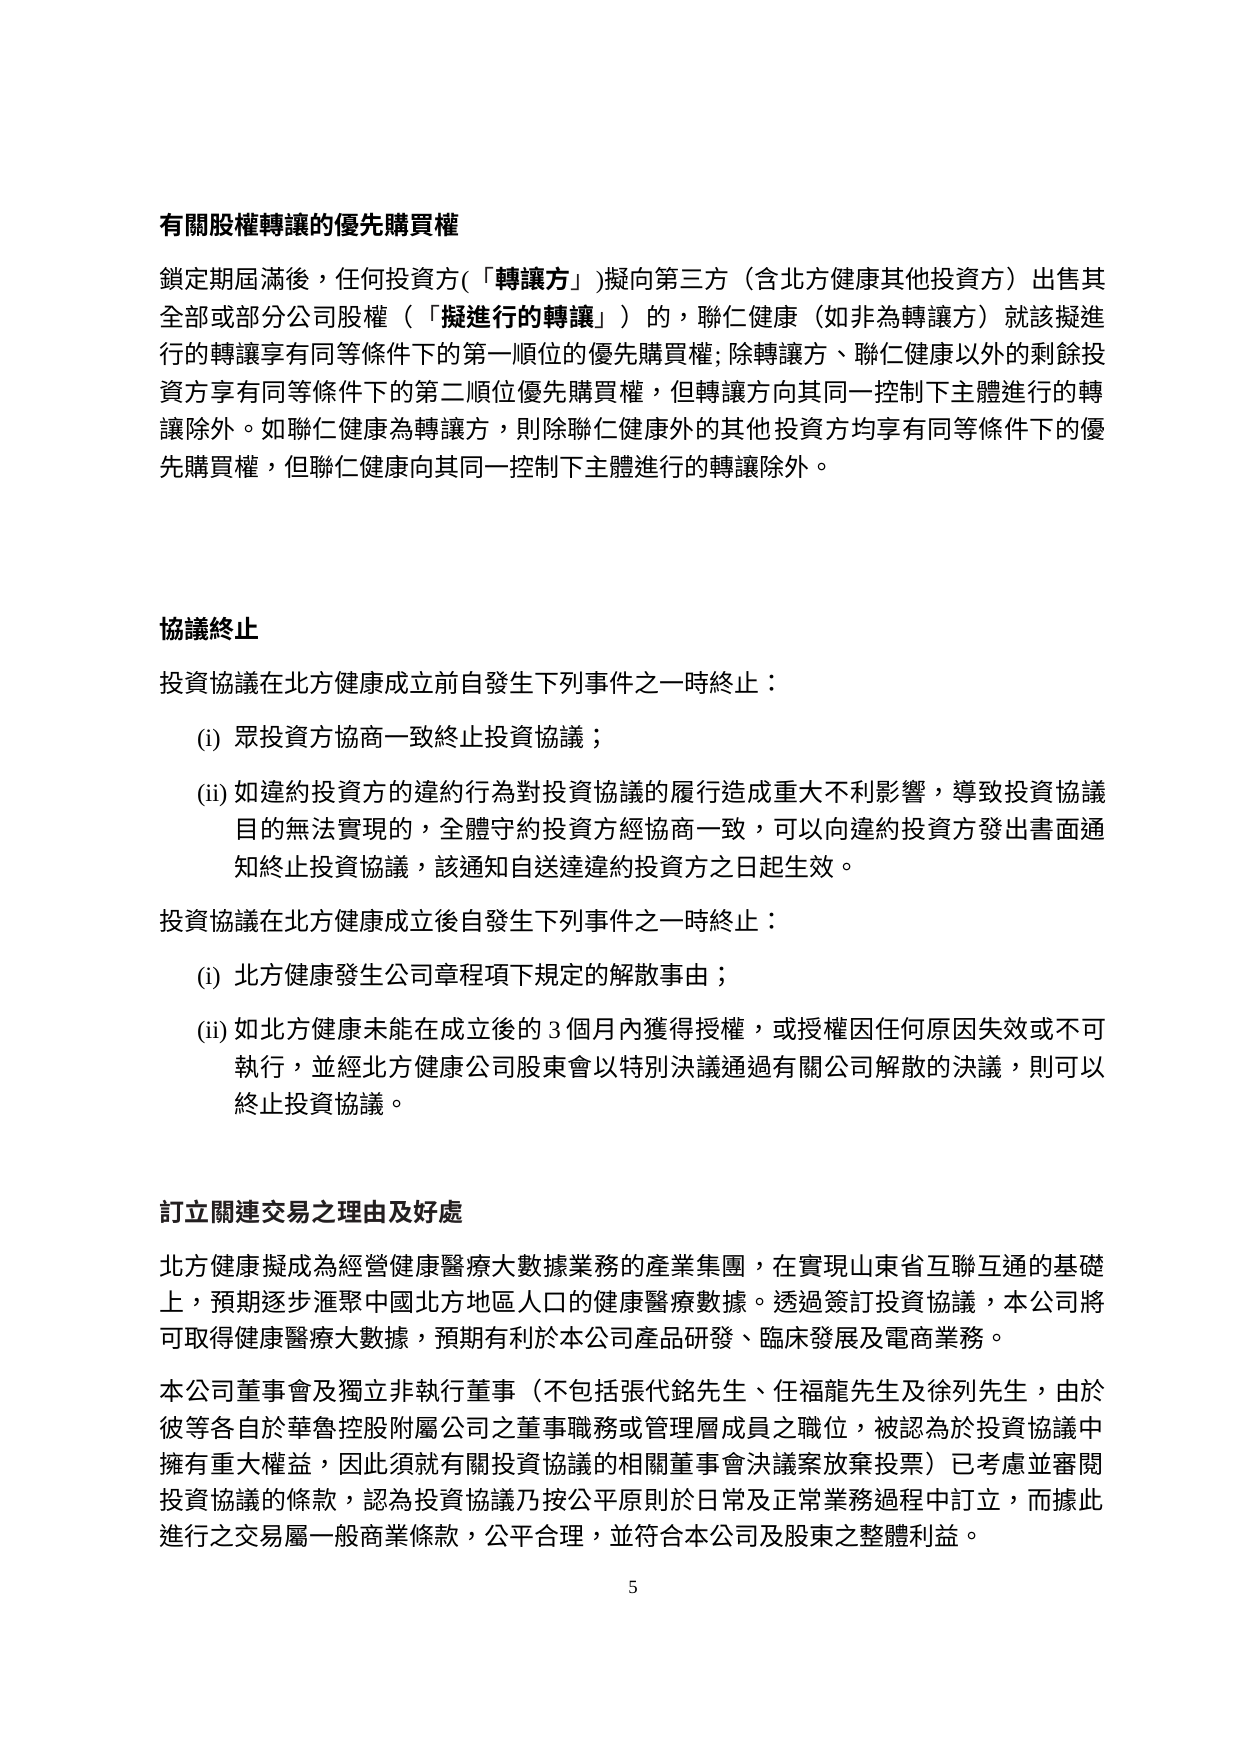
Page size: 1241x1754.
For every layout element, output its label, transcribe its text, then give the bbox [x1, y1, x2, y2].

text 鎖定期屆滿後，任何投資方(「轉讓方」)擬向第三方（含北方健康其他投資方）出售其全部或部分公司股權（「擬進行的轉讓」）的，聯仁健康（如非為轉讓方）就該擬進行的轉讓享有同等條件下的第一順位的優先購買權; 除轉讓方、聯仁健康以外的剩餘投資方享有同等條件下的第二順位優先購買權，但轉讓方向其同一控制下主體進行的轉讓除外。如聯仁健康為轉讓方，則除聯仁健康外的其他投資方均享有同等條件下的優先購買權，但聯仁健康向其同一控制下主體進行的轉讓除外。 [159, 259, 1106, 484]
text 訂立關連交易之理由及好處 [159, 1192, 1106, 1230]
list 如違約投資方的違約行為對投資協議的履行造成重大不利影響，導致投資協議目的無法實現的，全體守約投資方經協商一致，可以向違約投資方發出書面通知終止投資協議，該通知自送達違約投資方之日起生效。 [197, 771, 1106, 884]
text 北方健康擬成為經營健康醫療大數據業務的產業集團，在實現山東省互聯互通的基礎上，預期逐步滙聚中國北方地區人口的健康醫療數據。透過簽訂投資協議，本公司將可取得健康醫療大數據，預期有利於本公司產品研發、臨床發展及電商業務。 [159, 1246, 1106, 1355]
text 本公司董事會及獨立非執行董事（不包括張代銘先生、任福龍先生及徐列先生，由於彼等各自於華魯控股附屬公司之董事職務或管理層成員之職位，被認為於投資協議中擁有重大權益，因此須就有關投資協議的相關董事會決議案放棄投票）已考慮並審閱投資協議的條款，認為投資協議乃按公平原則於日常及正常業務過程中訂立，而據此進行之交易屬一般商業條款，公平合理，並符合本公司及股東之整體利益。 [159, 1372, 1106, 1553]
text 協議終止 [159, 609, 1106, 646]
text 有關股權轉讓的優先購買權 [159, 205, 1106, 242]
list 眾投資方協商一致終止投資協議； [197, 717, 1106, 755]
list 如北方健康未能在成立後的3個月內獲得授權，或授權因任何原因失效或不可執行，並經北方健康公司股東會以特別決議通過有關公司解散的決議，則可以終止投資協議。 [197, 1009, 1106, 1121]
list 北方健康發生公司章程項下規定的解散事由； [197, 955, 1106, 992]
text 投資協議在北方健康成立後自發生下列事件之一時終止： [159, 901, 1106, 938]
text 投資協議在北方健康成立前自發生下列事件之一時終止： [159, 663, 1106, 701]
